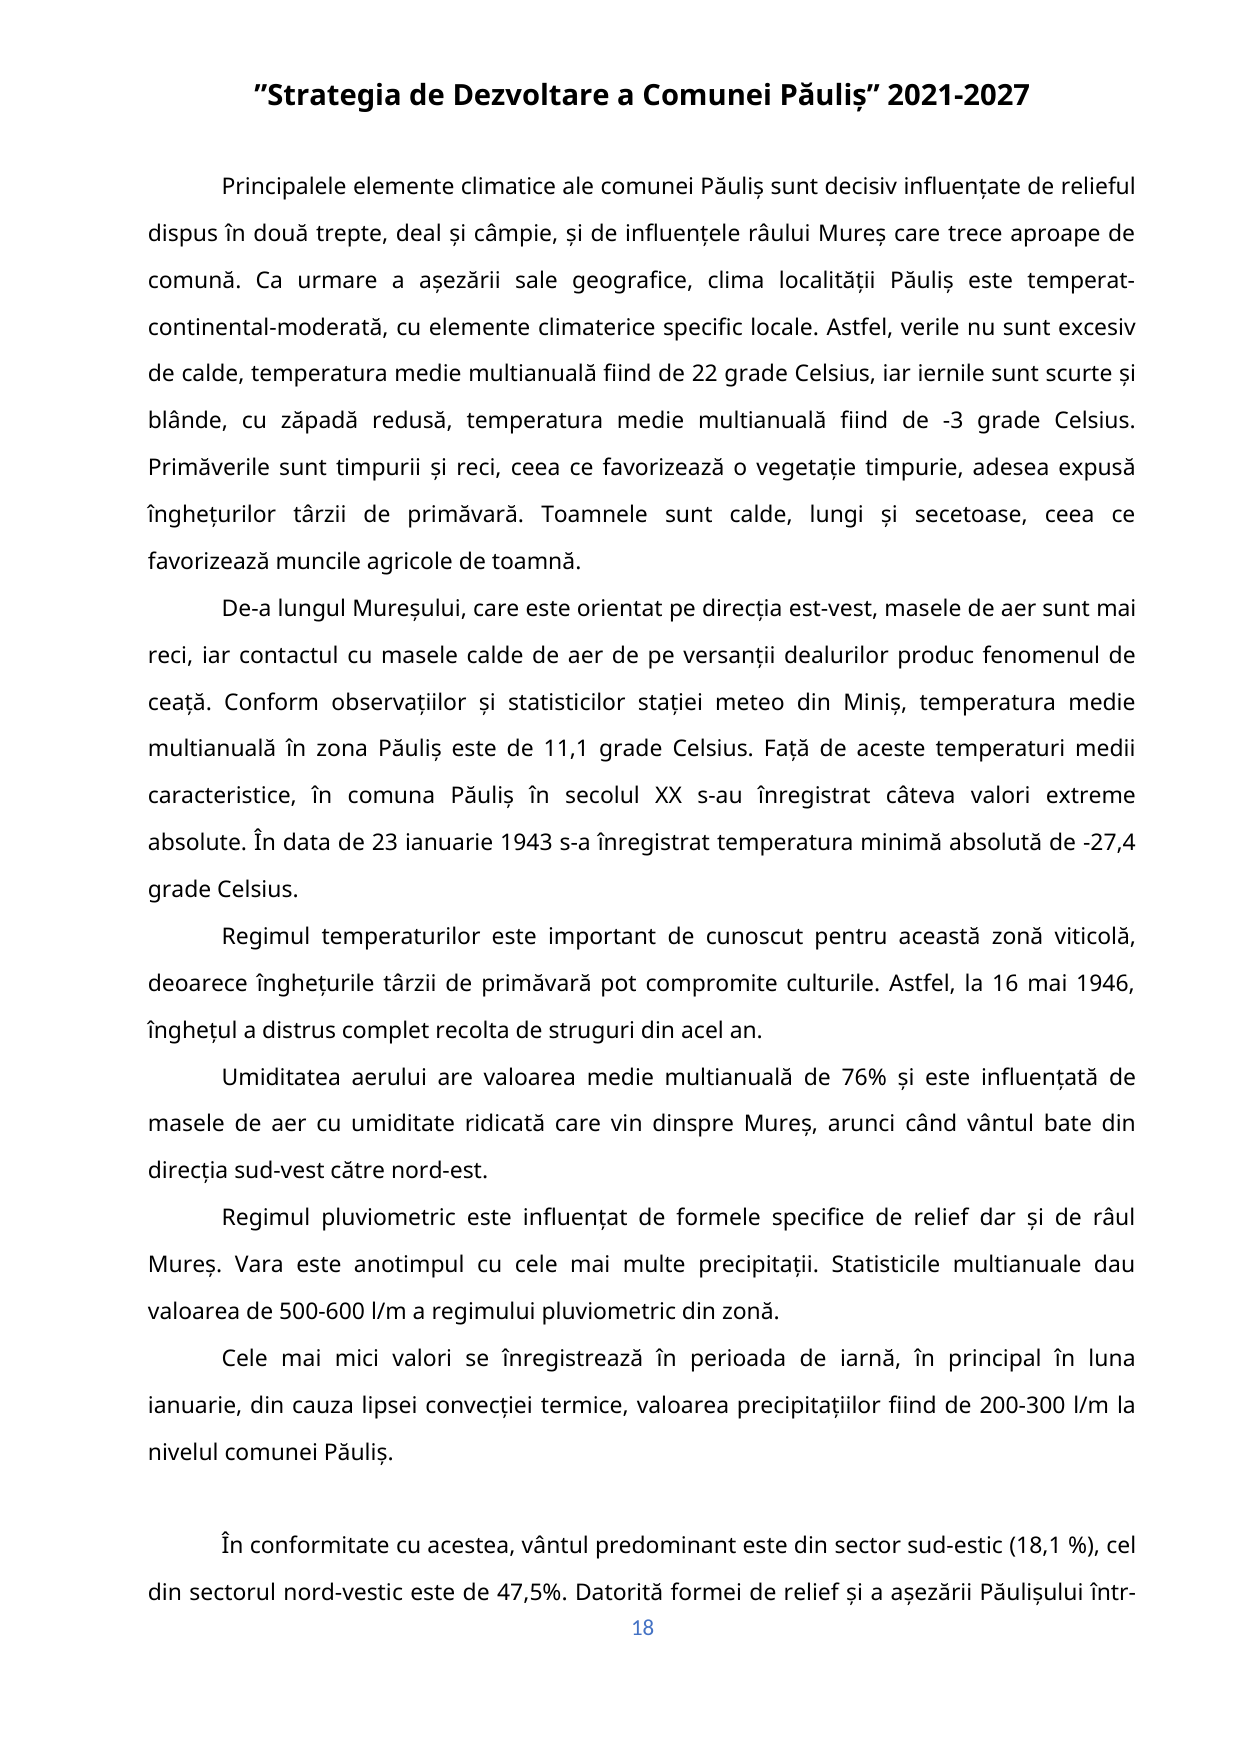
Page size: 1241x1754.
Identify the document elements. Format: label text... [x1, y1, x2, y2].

text Regimul temperaturilor este important de cunoscut pentru această zonă viticolă, deoarece înghețurile târzii de primăvară pot compromite culturile. Astfel, la 16 mai 1946, înghețul a distrus complet recolta de struguri din acel an. [148, 920, 1137, 1045]
text Cele mai mici valori se înregistrează în perioada de iarnă, în principal în luna ianuarie, din cauza lipsei convecției termice, valoarea precipitațiilor fiind de 200-300 l/m la nivelul comunei Păuliș. [148, 1342, 1137, 1467]
text Principalele elemente climatice ale comunei Păuliș sunt decisiv influențate de relieful dispus în două trepte, deal și câmpie, și de influențele râului Mureș care trece aproape de comună. Ca urmare a așezării sale geografice, clima localității Păuliș este temperat-continental-moderată, cu elemente climaterice specific locale. Astfel, verile nu sunt excesiv de calde, temperatura medie multianuală fiind de 22 grade Celsius, iar iernile sunt scurte și blânde, cu zăpadă redusă, temperatura medie multianuală fiind de -3 grade Celsius. Primăverile sunt timpurii și reci, ceea ce favorizează o vegetație timpurie, adesea expusă înghețurilor târzii de primăvară. Toamnele sunt calde, lungi și secetoase, ceea ce favorizează muncile agricole de toamnă. [148, 170, 1137, 576]
text De-a lungul Mureșului, care este orientat pe direcția est-vest, masele de aer sunt mai reci, iar contactul cu masele calde de aer de pe versanții dealurilor produc fenomenul de ceață. Conform observațiilor și statisticilor stației meteo din Miniș, temperatura medie multianuală în zona Păuliș este de 11,1 grade Celsius. Față de aceste temperaturi medii caracteristice, în comuna Păuliș în secolul XX s-au înregistrat câteva valori extreme absolute. În data de 23 ianuarie 1943 s-a înregistrat temperatura minimă absolută de -27,4 grade Celsius. [148, 592, 1137, 904]
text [148, 1529, 1137, 1607]
text Umiditatea aerului are valoarea medie multianuală de 76% și este influențată de masele de aer cu umiditate ridicată care vin dinspre Mureș, arunci când vântul bate din direcția sud-vest către nord-est. [148, 1060, 1137, 1185]
text Regimul pluviometric este influențat de formele specifice de relief dar și de râul Mureș. Vara este anotimpul cu cele mai multe precipitații. Statisticile multianuale dau valoarea de 500-600 l/m a regimului pluviometric din zonă. [148, 1201, 1137, 1326]
